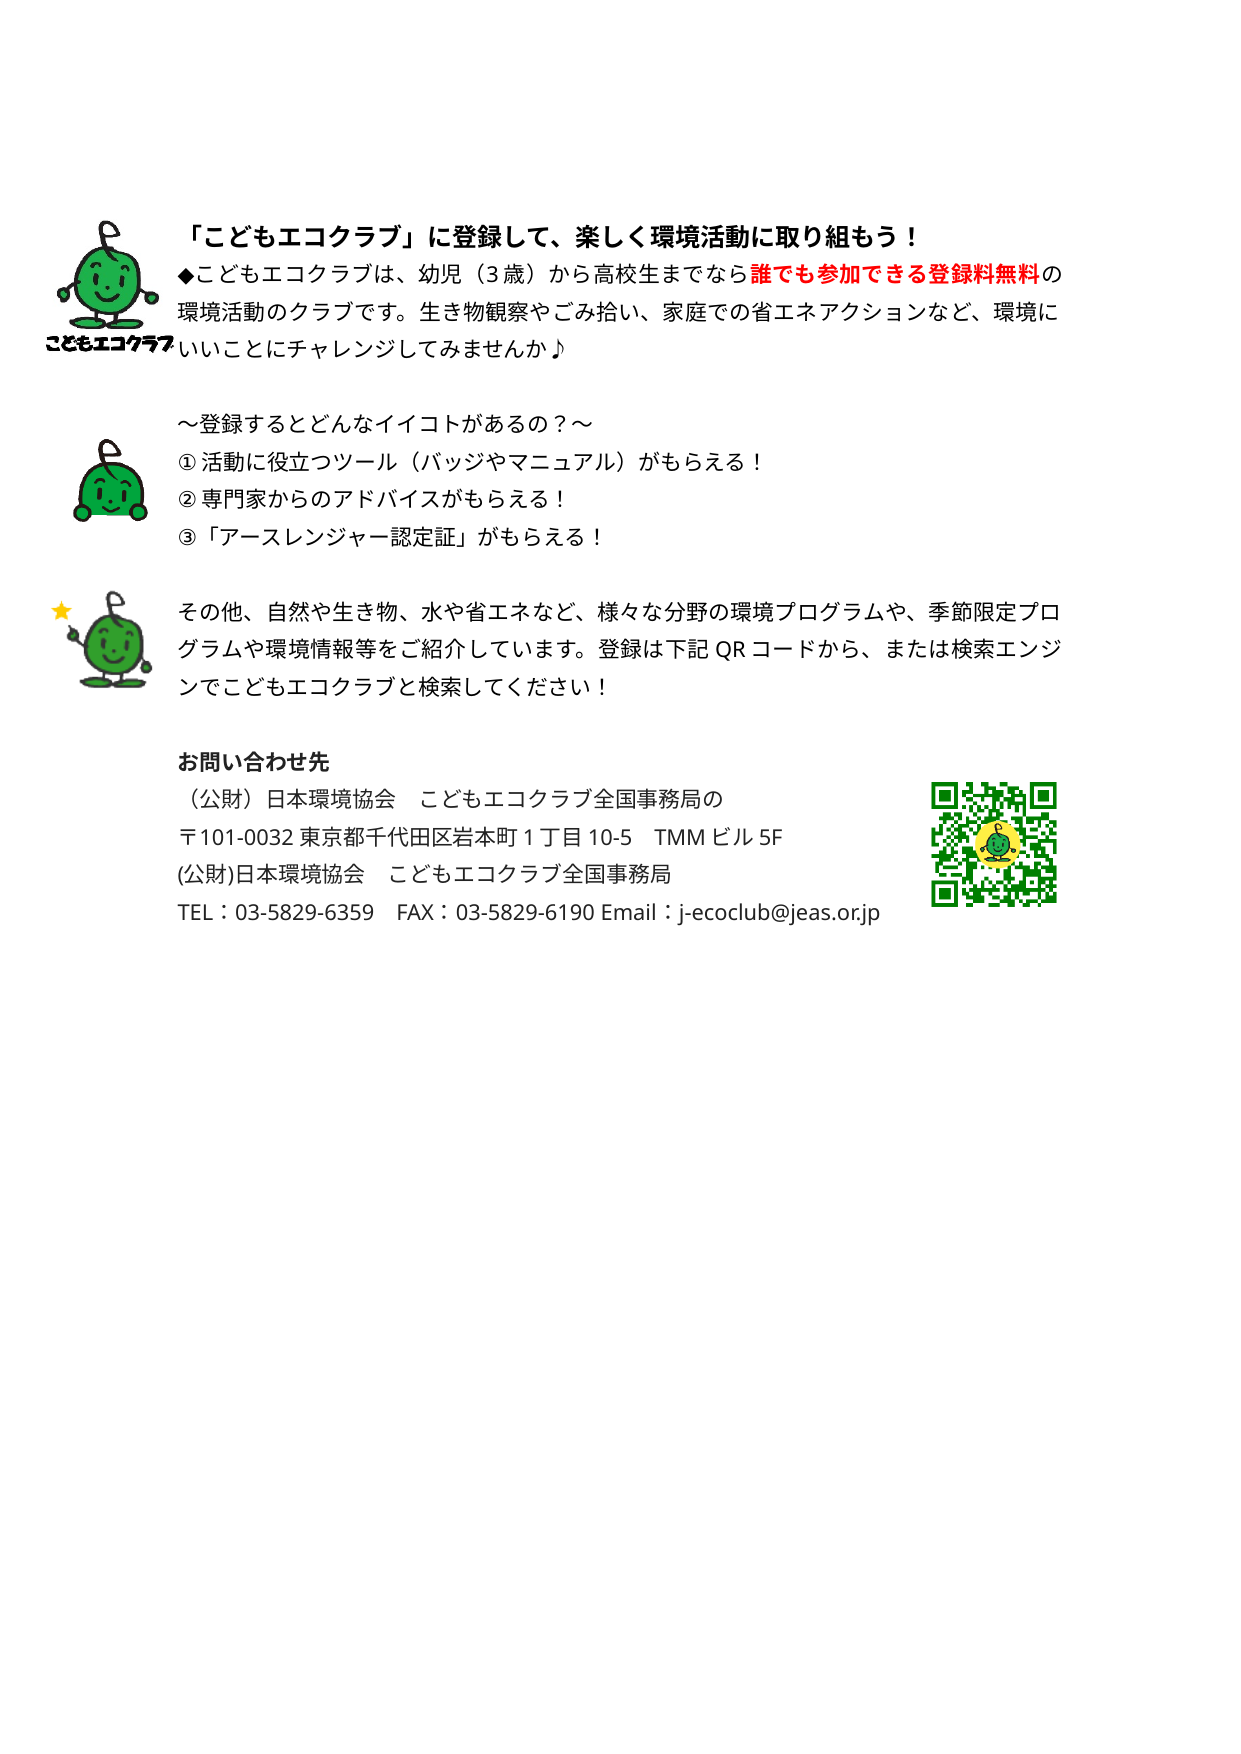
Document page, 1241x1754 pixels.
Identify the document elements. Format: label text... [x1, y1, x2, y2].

picture [41, 585, 164, 704]
picture [71, 438, 149, 522]
text ～登録するとどんなイイコトがあるの？～ [177, 404, 1063, 442]
picture [916, 767, 1076, 919]
text 「こどもエコクラブ」に登録して、楽しく環境活動に取り組もう！ [177, 217, 1063, 254]
text お問い合わせ先 （公財）日本環境協会 こどもエコクラブ全国事務局の 〒101-0032 東京都千代田区岩本町1丁目10-5 TMMビル5F (公財)日本環境協会 こどもエコクラブ全国事務局 TEL：03-5829-6359 FAX：03-5829-6190 Email：j-ecoclub@jeas.or.jp [177, 742, 1063, 929]
text その他、自然や生き物、水や省エネなど、様々な分野の環境プログラムや、季節限定プログラムや環境情報等をご紹介しています。登録は下記QRコードから、または検索エンジンでこどもエコクラブと検索してください！ [177, 592, 1063, 742]
text ②専門家からのアドバイスがもらえる！ [177, 479, 1063, 517]
picture [41, 219, 178, 362]
text こどもエコクラブは、幼児（3歳）から高校生までなら誰でも参加できる登録料無料の環境活動のクラブです。生き物観察やごみ拾い、家庭での省エネアクションなど、環境にいいことにチャレンジしてみませんか♪ [177, 254, 1063, 367]
text ①活動に役立つツール（バッジやマニュアル）がもらえる！ [177, 442, 1063, 479]
text ③「アースレンジャー認定証」がもらえる！ [177, 517, 1063, 554]
